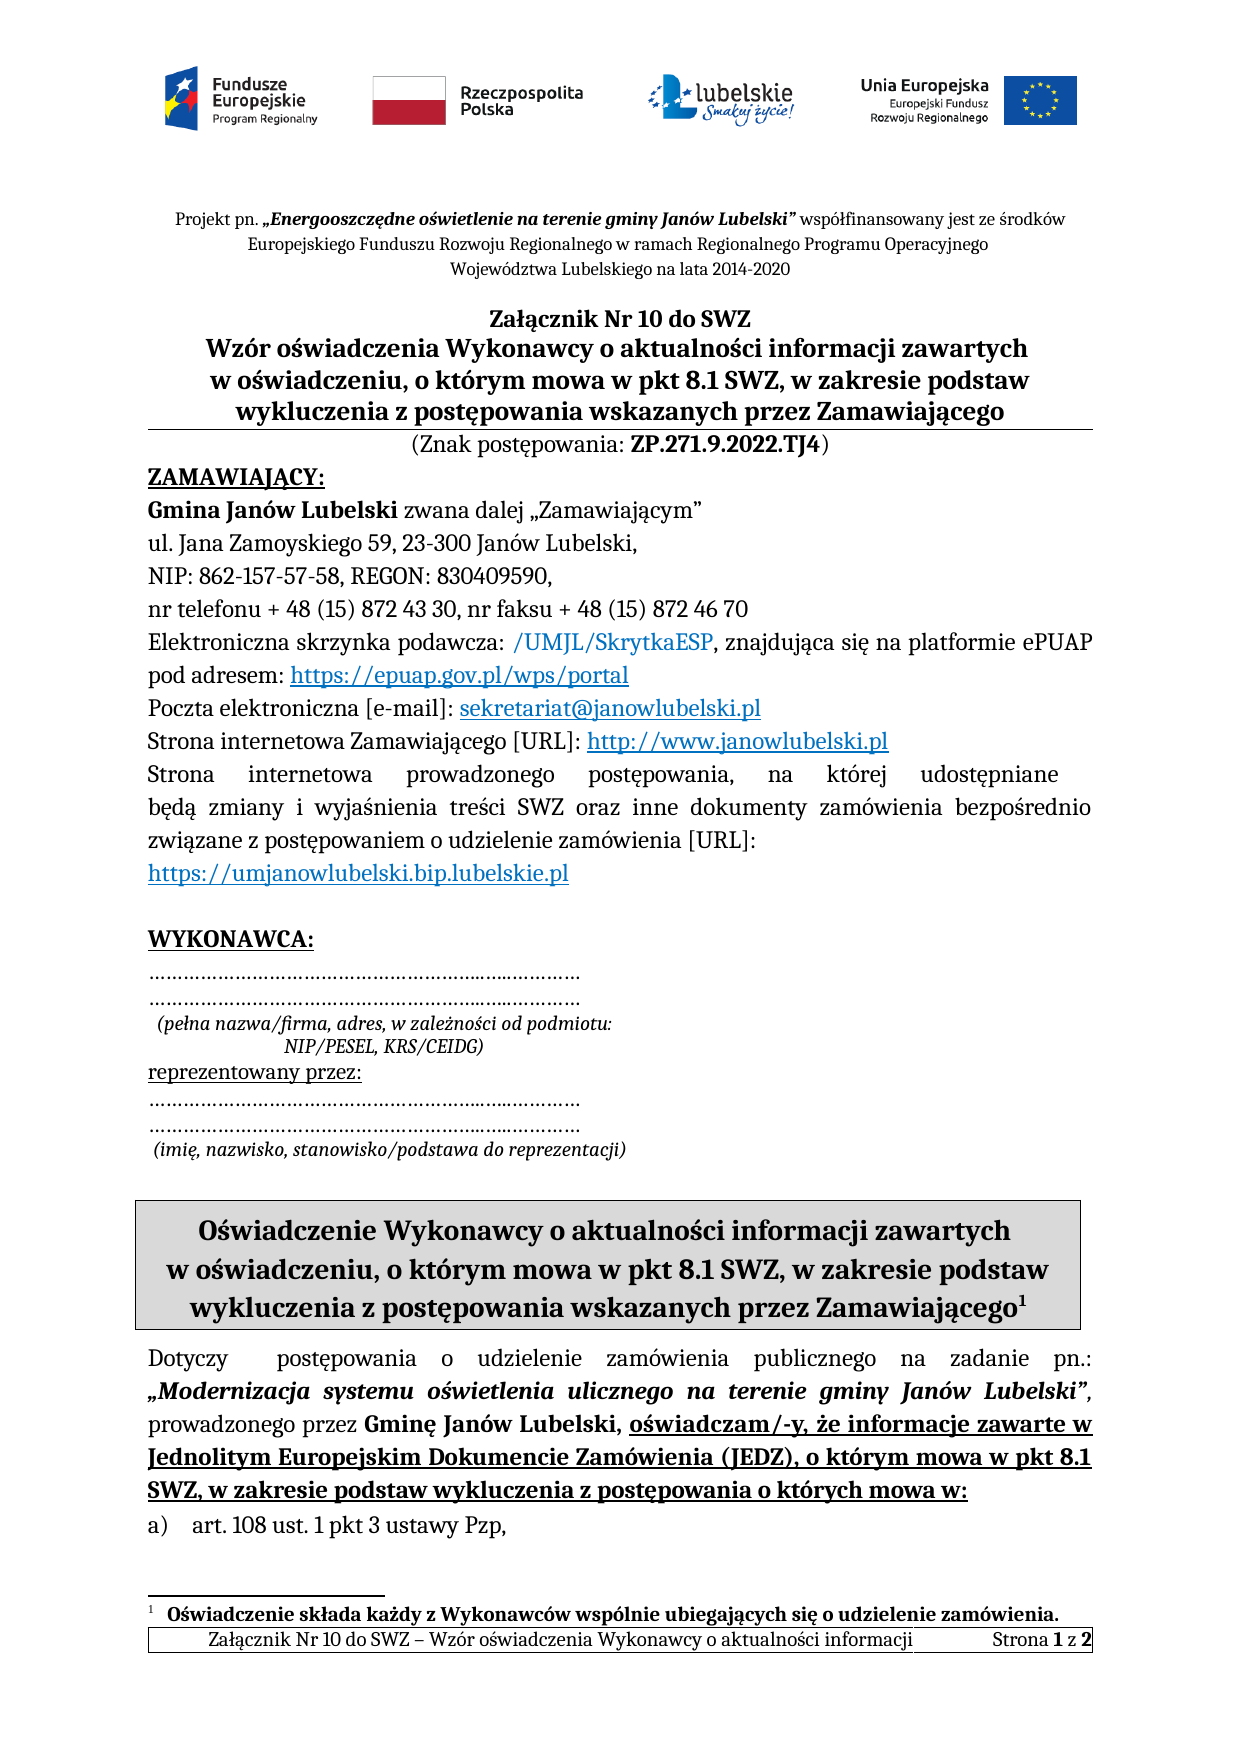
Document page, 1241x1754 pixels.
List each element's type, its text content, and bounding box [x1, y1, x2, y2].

text …………………………………………………..…..………… [148, 1085, 651, 1112]
list Gmina Janów Lubelski zwana dalej „Zamawiającym” [148, 496, 1093, 525]
text NIP: 862-157-57-58, REGON: 830409590, [148, 562, 1093, 591]
text …………………………………………………..…..………… [148, 958, 651, 985]
text WYKONAWCA: [148, 925, 1093, 954]
text https://umjanowlubelski.bip.lubelskie.pl [148, 859, 1093, 888]
text Strona internetowa Zamawiającego [URL]: http://www.janowlubelski.pl [148, 727, 1093, 756]
text ZAMAWIAJĄCY: [148, 463, 1093, 492]
text reprezentowany przez: [148, 1059, 1093, 1085]
picture [147, 8, 1093, 184]
text Załącznik Nr 10 do SWZ [148, 305, 1093, 333]
text Strona internetowa prowadzonego postępowania, na której udostępniane będą zmiany i wyjaśnienia treści SWZ oraz inne dokumenty zamówienia bezpośrednio związane z postępowaniem o udzielenie zamówienia [URL]: [148, 760, 1093, 855]
text Poczta elektroniczna [e-mail]: sekretariat@janowlubelski.pl [148, 694, 1093, 723]
subtitle Dotyczy postępowania o udzielenie zamówienia publicznego na zadanie pn.: „Modernizacja systemu oświetlenia ulicznego na terenie gminy Janów Lubelski”, prowadzonego przez Gminę Janów Lubelski, oświadczam/-y, że informacje zawarte w Jednolitym Europejskim Dokumencie Zamówienia (JEDZ), o którym mowa w pkt 8.1 SWZ, w zakresie podstaw wykluczenia z postępowania o których mowa w: [148, 1344, 1093, 1505]
list ul. Jana Zamoyskiego 59, 23-300 Janów Lubelski, [148, 529, 1093, 558]
text …………………………………………………..…..………… [148, 1112, 651, 1138]
text nr telefonu + 48 (15) 872 43 30, nr faksu + 48 (15) 872 46 70 [148, 595, 1093, 624]
text (imię, nazwisko, stanowisko/podstawa do reprezentacji) [148, 1138, 1093, 1162]
text Wzór oświadczenia Wykonawcy o aktualności informacji zawartych w oświadczeniu, o którym mowa w pkt 8.1 SWZ, w zakresie podstaw wykluczenia z postępowania wskazanych przez Zamawiającego [148, 333, 1093, 429]
text …………………………………………………..…..………… [148, 985, 651, 1011]
text Elektroniczna skrzynka podawcza: /UMJL/SkrytkaESP, znajdująca się na platformie ePUAP pod adresem: https://epuap.gov.pl/wps/portal [148, 628, 1093, 690]
text (Znak postępowania: ZP.271.9.2022.TJ4) [148, 430, 1093, 459]
text (pełna nazwa/firma, adres, w zależności od podmiotu: NIP/PESEL, KRS/CEIDG) [148, 1011, 621, 1059]
list art. 108 ust. 1 pkt 3 ustawy Pzp, [148, 1511, 1093, 1540]
table_header Oświadczenie Wykonawcy o aktualności informacji zawartych w oświadczeniu, o którym mowa w pkt 8.1 SWZ, w zakresie podstaw wykluczenia z postępowania wskazanych przez Zamawiającego [136, 1201, 1080, 1329]
